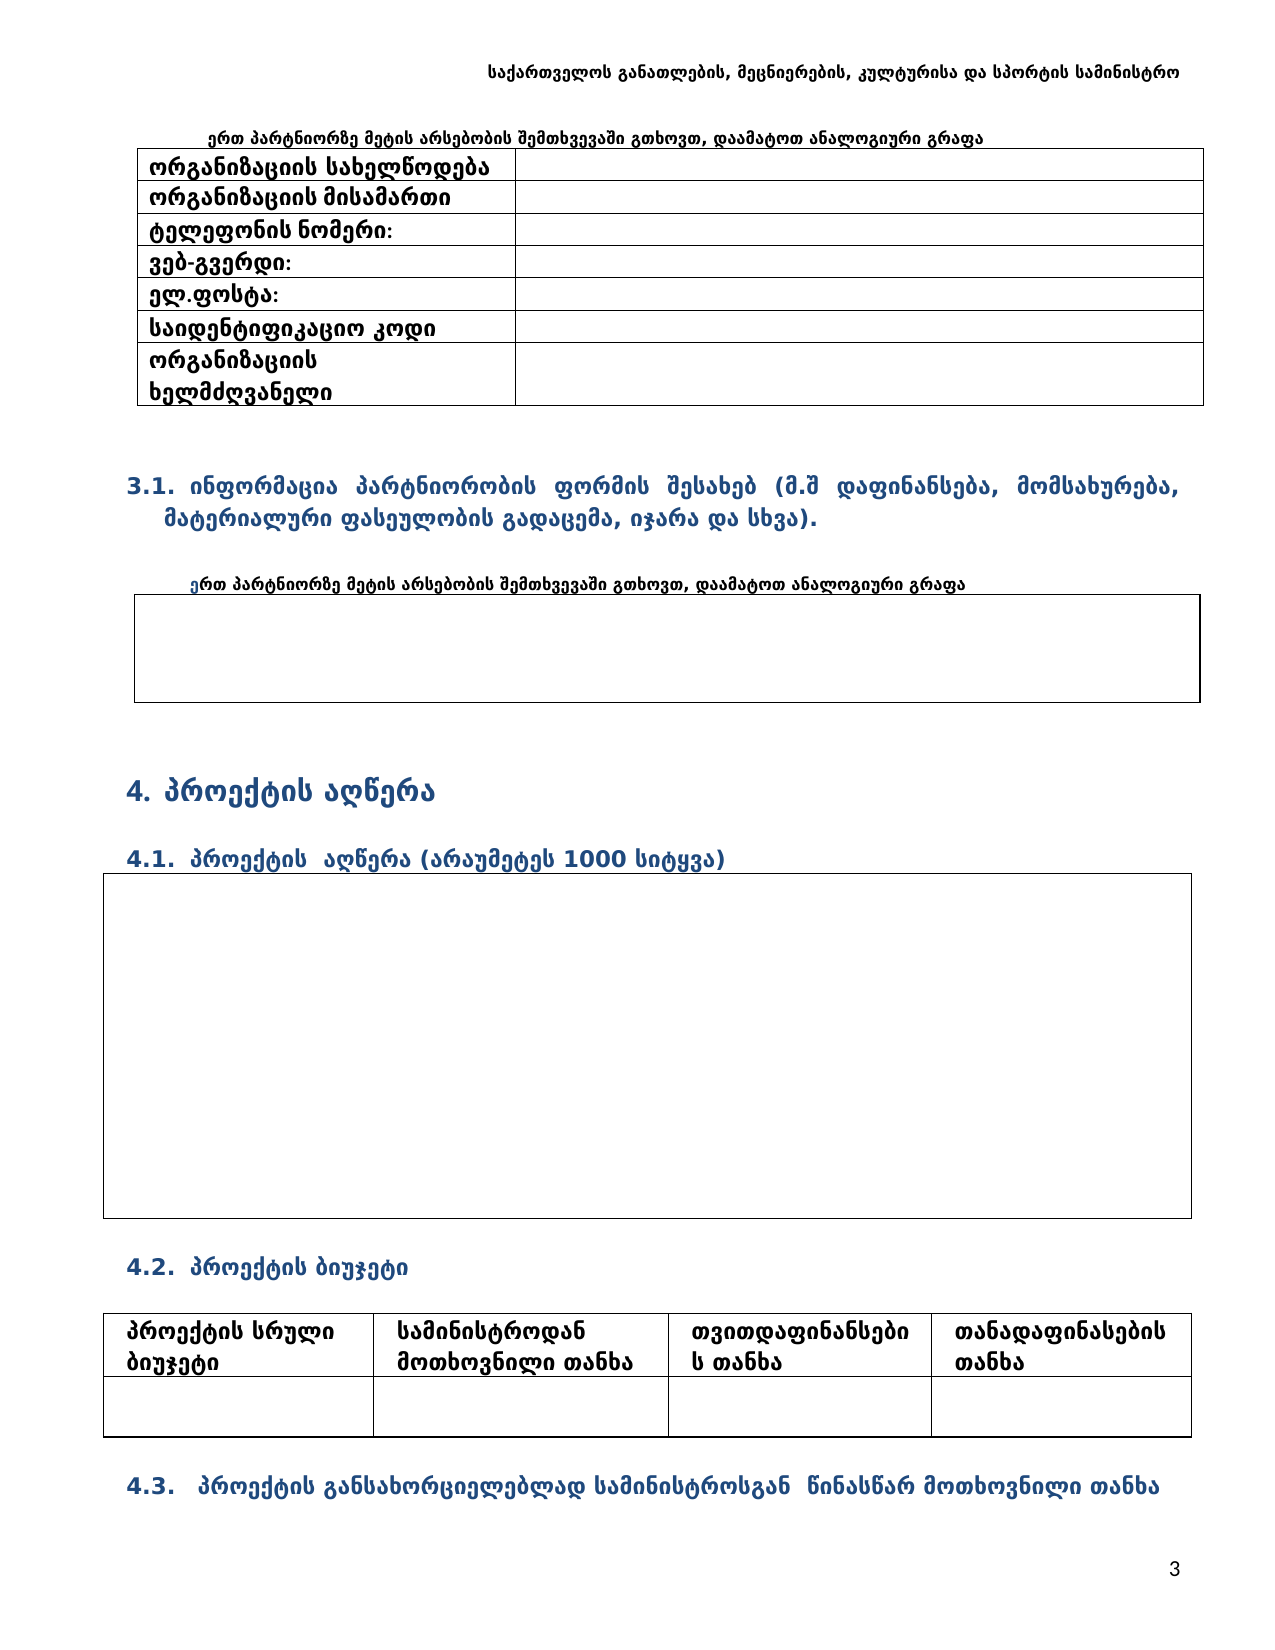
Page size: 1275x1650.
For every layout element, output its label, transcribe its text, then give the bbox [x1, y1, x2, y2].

table_cell [516, 246, 1203, 277]
table_cell [669, 1377, 931, 1436]
table_cell [516, 278, 1203, 309]
table_header თვითდაფინანსების თანხა [669, 1314, 931, 1376]
table_header თანადაფინასების თანხა [932, 1314, 1191, 1376]
table_cell ტელეფონის ნომერი: [138, 214, 515, 245]
table_cell [516, 181, 1203, 213]
table_cell [374, 1377, 668, 1436]
text ერთ პარტნიორზე მეტის არსებობის შემთხვევაში გთხოვთ, დაამატოთ ანალოგიური გრაფა [114, 117, 1180, 148]
table_cell [104, 1377, 373, 1436]
table_cell ელ.ფოსტა: [138, 278, 515, 309]
table_cell [516, 214, 1203, 245]
list ერთ პარტნიორზე მეტის არსებობის შემთხვევაში გთხოვთ, დაამატოთ ანალოგიური გრაფა [189, 563, 1180, 594]
table_cell ორგანიზაციის მისამართი [138, 181, 515, 213]
list პროექტის განსახორციელებლად სამინისტროსგან წინასწარ მოთხოვნილი თანხა [126, 1469, 1180, 1500]
table_header [516, 149, 1203, 180]
table_header [104, 874, 1191, 1218]
list პროექტის აღწერა (არაუმეტეს 1000 სიტყვა) [126, 842, 1180, 873]
list ინფორმაცია პარტნიორობის ფორმის შესახებ (მ.შ დაფინანსება, მომსახურება, მატერიალური ფასეულობის გადაცემა, იჯარა და სხვა). [126, 469, 1180, 531]
table_cell ორგანიზაციის ხელმძღვანელი [138, 343, 515, 405]
table_cell [516, 343, 1203, 405]
table_cell [516, 311, 1203, 342]
list პროექტის ბიუჯეტი [126, 1250, 1180, 1281]
table_cell ვებ-გვერდი: [138, 246, 515, 277]
table_header [135, 595, 1199, 702]
table_header პროექტის სრული ბიუჯეტი [104, 1314, 373, 1376]
list პროექტის აღწერა [126, 771, 1180, 810]
table_header ორგანიზაციის სახელწოდება [138, 149, 515, 180]
table_header სამინისტროდან მოთხოვნილი თანხა [374, 1314, 668, 1376]
table_cell [932, 1377, 1191, 1436]
table_cell საიდენტიფიკაციო კოდი [138, 311, 515, 342]
